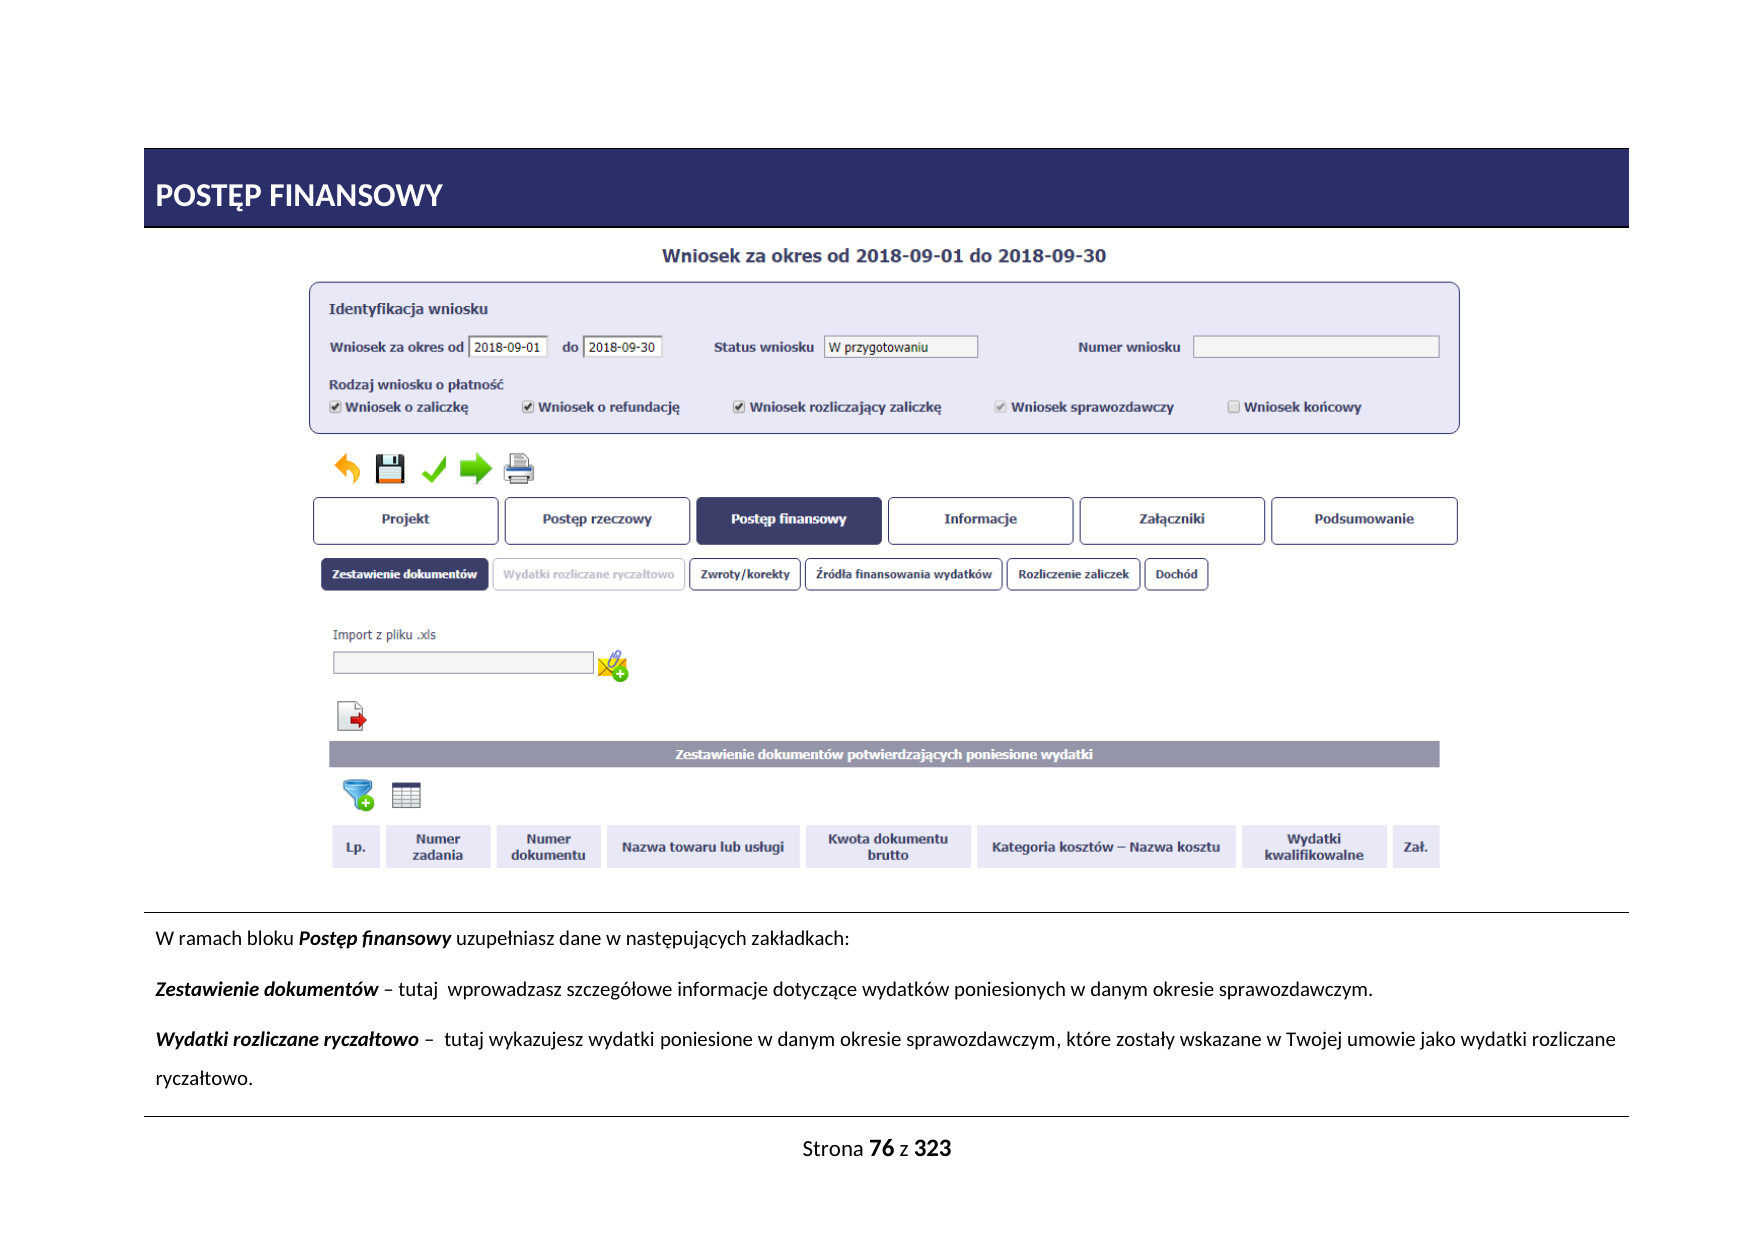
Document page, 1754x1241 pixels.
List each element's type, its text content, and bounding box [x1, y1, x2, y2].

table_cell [144, 913, 1629, 1116]
table_cell [144, 228, 1629, 912]
table_cell POSTĘP FINANSOWY [144, 149, 1629, 226]
picture [306, 239, 1467, 874]
